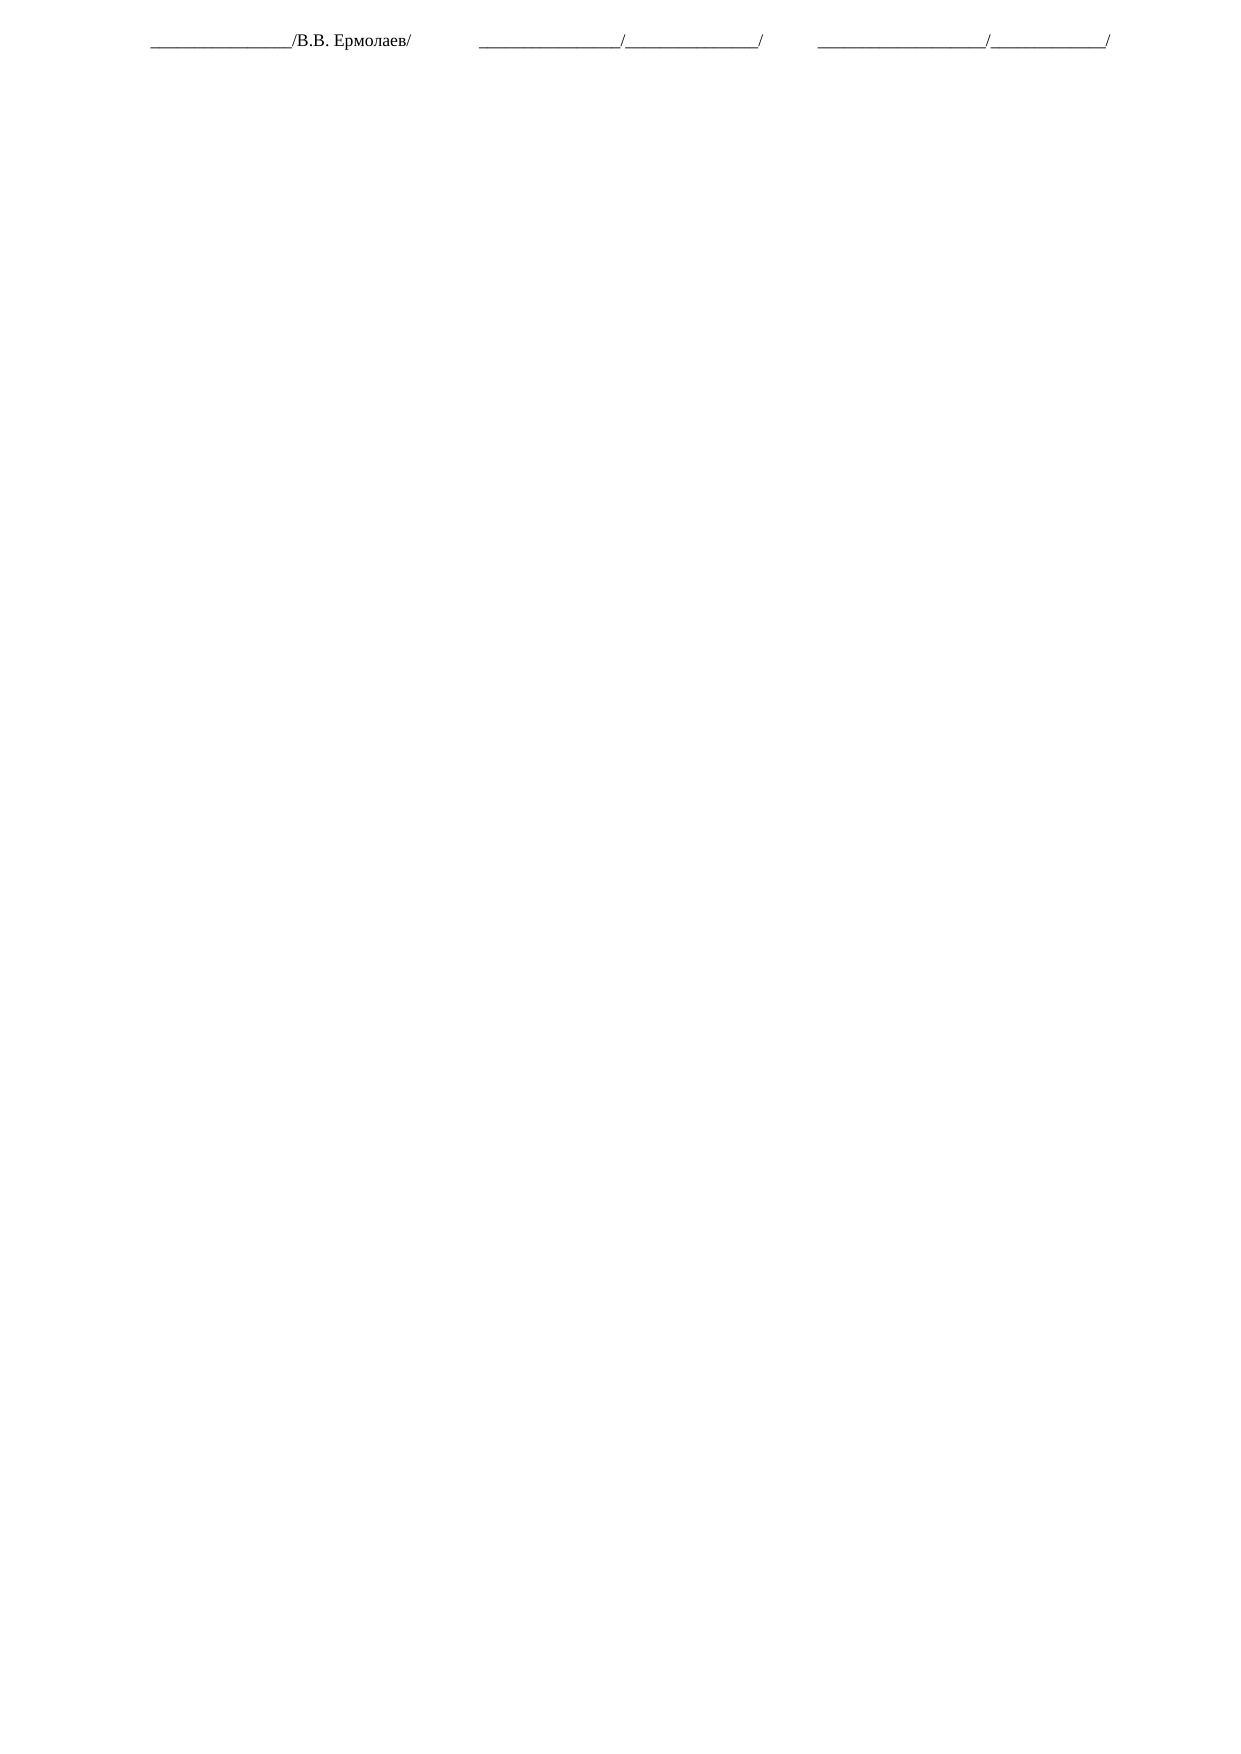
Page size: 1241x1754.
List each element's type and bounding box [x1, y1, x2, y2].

table_header [139, 30, 444, 50]
table_header [444, 30, 798, 50]
table_header [798, 30, 1131, 50]
